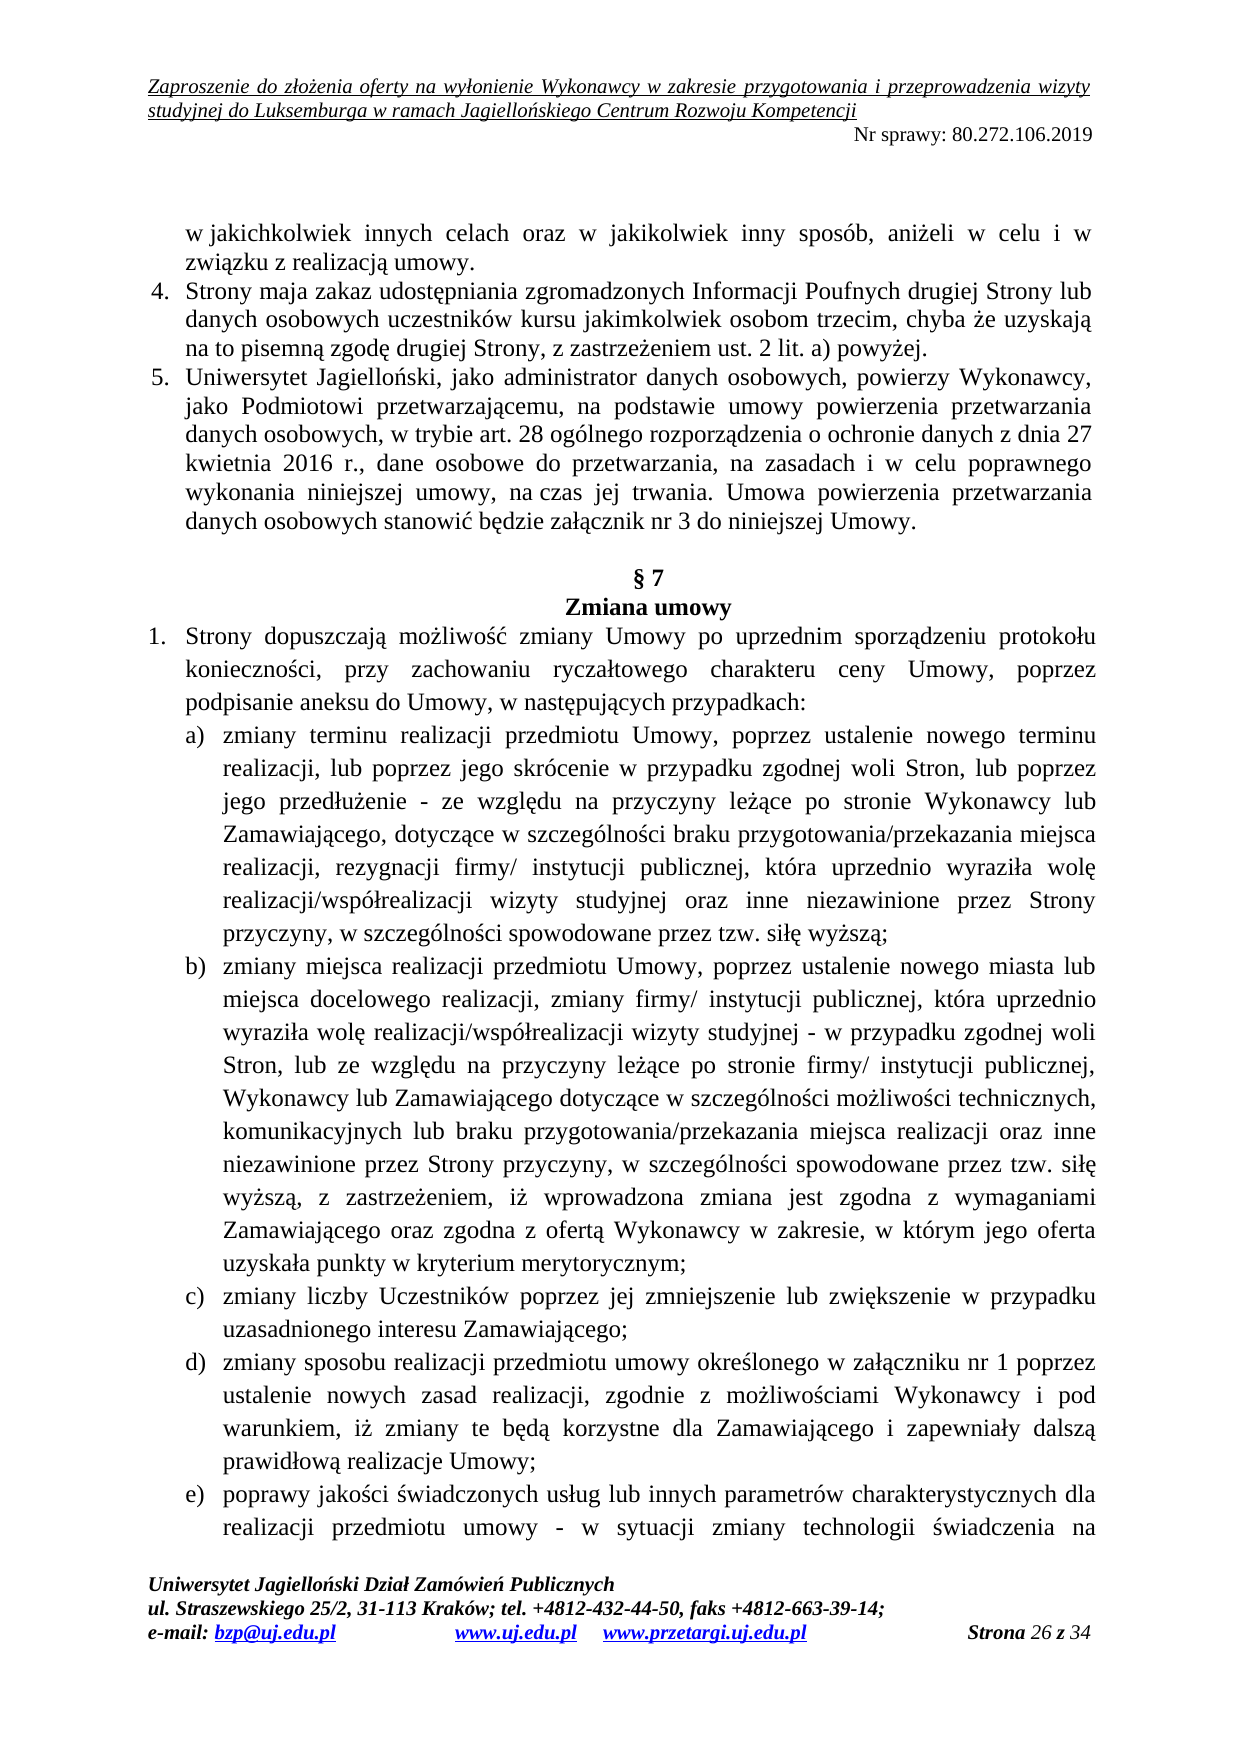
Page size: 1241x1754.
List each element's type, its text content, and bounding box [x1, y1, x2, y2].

text Zmiana umowy [204, 592, 1092, 621]
list Uniwersytet Jagielloński, jako administrator danych osobowych, powierzy Wykonawcy, jako Podmiotowi przetwarzającemu, na podstawie umowy powierzenia przetwarzania danych osobowych, w trybie art. 28 ogólnego rozporządzenia o ochronie danych z dnia 27 kwietnia 2016 r., dane osobowe do przetwarzania, na zasadach i w celu poprawnego wykonania niniejszej umowy, na czas jej trwania. Umowa powierzenia przetwarzania danych osobowych stanowić będzie załącznik nr 3 do niniejszej Umowy. [151, 362, 1092, 534]
list zmiany terminu realizacji przedmiotu Umowy, poprzez ustalenie nowego terminu realizacji, lub poprzez jego skrócenie w przypadku zgodnej woli Stron, lub poprzez jego przedłużenie - ze względu na przyczyny leżące po stronie Wykonawcy lub Zamawiającego, dotyczące w szczególności braku przygotowania/przekazania miejsca realizacji, rezygnacji firmy/ instytucji publicznej, która uprzednio wyraziła wolę realizacji/współrealizacji wizyty studyjnej oraz inne niezawinione przez Strony przyczyny, w szczególności spowodowane przez tzw. siłę wyższą; [185, 720, 1097, 947]
list zmiany sposobu realizacji przedmiotu umowy określonego w załączniku nr 1 poprzez ustalenie nowych zasad realizacji, zgodnie z możliwościami Wykonawcy i pod warunkiem, iż zmiany te będą korzystne dla Zamawiającego i zapewniały dalszą prawidłową realizacje Umowy; [185, 1347, 1097, 1475]
list zmiany liczby Uczestników poprzez jej zmniejszenie lub zwiększenie w przypadku uzasadnionego interesu Zamawiającego; [185, 1281, 1097, 1343]
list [151, 218, 1092, 276]
list Strony dopuszczają możliwość zmiany Umowy po uprzednim sporządzeniu protokołu konieczności, przy zachowaniu ryczałtowego charakteru ceny Umowy, poprzez podpisanie aneksu do Umowy, w następujących przypadkach: [148, 621, 1097, 716]
text § 7 [204, 563, 1092, 592]
list Strony maja zakaz udostępniania zgromadzonych Informacji Poufnych drugiej Strony lub danych osobowych uczestników kursu jakimkolwiek osobom trzecim, chyba że uzyskają na to pisemną zgodę drugiej Strony, z zastrzeżeniem ust. 2 lit. a) powyżej. [151, 276, 1092, 362]
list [185, 1479, 1097, 1541]
list zmiany miejsca realizacji przedmiotu Umowy, poprzez ustalenie nowego miasta lub miejsca docelowego realizacji, zmiany firmy/ instytucji publicznej, która uprzednio wyraziła wolę realizacji/współrealizacji wizyty studyjnej - w przypadku zgodnej woli Stron, lub ze względu na przyczyny leżące po stronie firmy/ instytucji publicznej, Wykonawcy lub Zamawiającego dotyczące w szczególności możliwości technicznych, komunikacyjnych lub braku przygotowania/przekazania miejsca realizacji oraz inne niezawinione przez Strony przyczyny, w szczególności spowodowane przez tzw. siłę wyższą, z zastrzeżeniem, iż wprowadzona zmiana jest zgodna z wymaganiami Zamawiającego oraz zgodna z ofertą Wykonawcy w zakresie, w którym jego oferta uzyskała punkty w kryterium merytorycznym; [185, 951, 1097, 1277]
